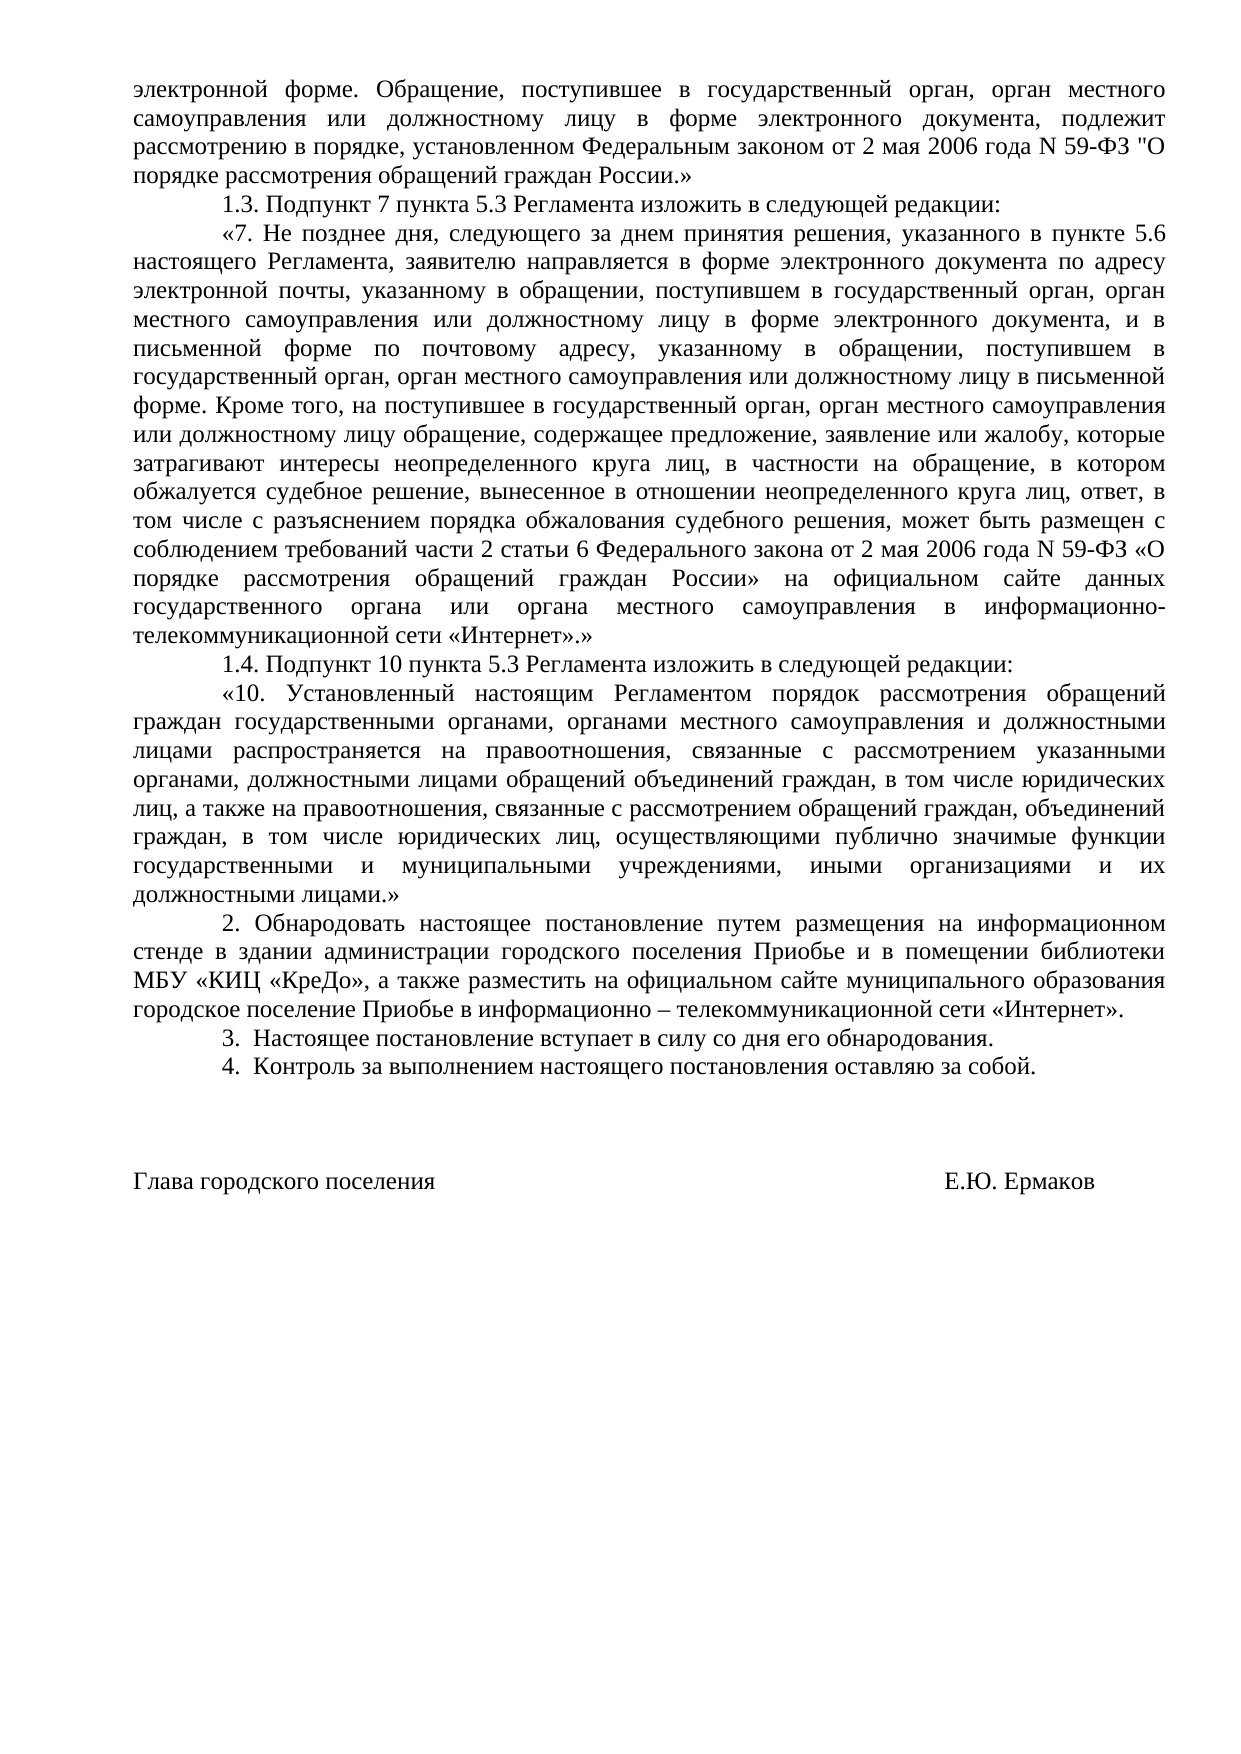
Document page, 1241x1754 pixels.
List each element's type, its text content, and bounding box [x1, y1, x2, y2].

title 3. Настоящее постановление вступает в силу со дня его обнародования. [133, 1023, 1167, 1051]
text «10. Установленный настоящим Регламентом порядок рассмотрения обращений граждан государственными органами, органами местного самоуправления и должностными лицами распространяется на правоотношения, связанные с рассмотрением указанными органами, должностными лицами обращений объединений граждан, в том числе юридических лиц, а также на правоотношения, связанные с рассмотрением обращений граждан, объединений граждан, в том числе юридических лиц, осуществляющими публично значимые функции государственными и муниципальными учреждениями, иными организациями и их должностными лицами.» [133, 678, 1167, 908]
text 1.3. Подпункт 7 пункта 5.3 Регламента изложить в следующей редакции: [133, 189, 1167, 218]
text 1.4. Подпункт 10 пункта 5.3 Регламента изложить в следующей редакции: [133, 649, 1167, 678]
title 4. Контроль за выполнением настоящего постановления оставляю за собой. [133, 1051, 1167, 1080]
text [133, 74, 1167, 189]
text Глава городского поселения Е.Ю. Ермаков [133, 1166, 1167, 1195]
text «7. Не позднее дня, следующего за днем принятия решения, указанного в пункте 5.6 настоящего Регламента, заявителю направляется в форме электронного документа по адресу электронной почты, указанному в обращении, поступившем в государственный орган, орган местного самоуправления или должностному лицу в форме электронного документа, и в письменной форме по почтовому адресу, указанному в обращении, поступившем в государственный орган, орган местного самоуправления или должностному лицу в письменной форме. Кроме того, на поступившее в государственный орган, орган местного самоуправления или должностному лицу обращение, содержащее предложение, заявление или жалобу, которые затрагивают интересы неопределенного круга лиц, в частности на обращение, в котором обжалуется судебное решение, вынесенное в отношении неопределенного круга лиц, ответ, в том числе с разъяснением порядка обжалования судебного решения, может быть размещен с соблюдением требований части 2 статьи 6 Федерального закона от 2 мая 2006 года N 59-ФЗ «О порядке рассмотрения обращений граждан России» на официальном сайте данных государственного органа или органа местного самоуправления в информационно-телекоммуникационной сети «Интернет».» [133, 218, 1167, 649]
title 2. Обнародовать настоящее постановление путем размещения на информационном стенде в здании администрации городского поселения Приобье и в помещении библиотеки МБУ «КИЦ «КреДо», а также разместить на официальном сайте муниципального образования городское поселение Приобье в информационно – телекоммуникационной сети «Интернет». [133, 908, 1167, 1023]
